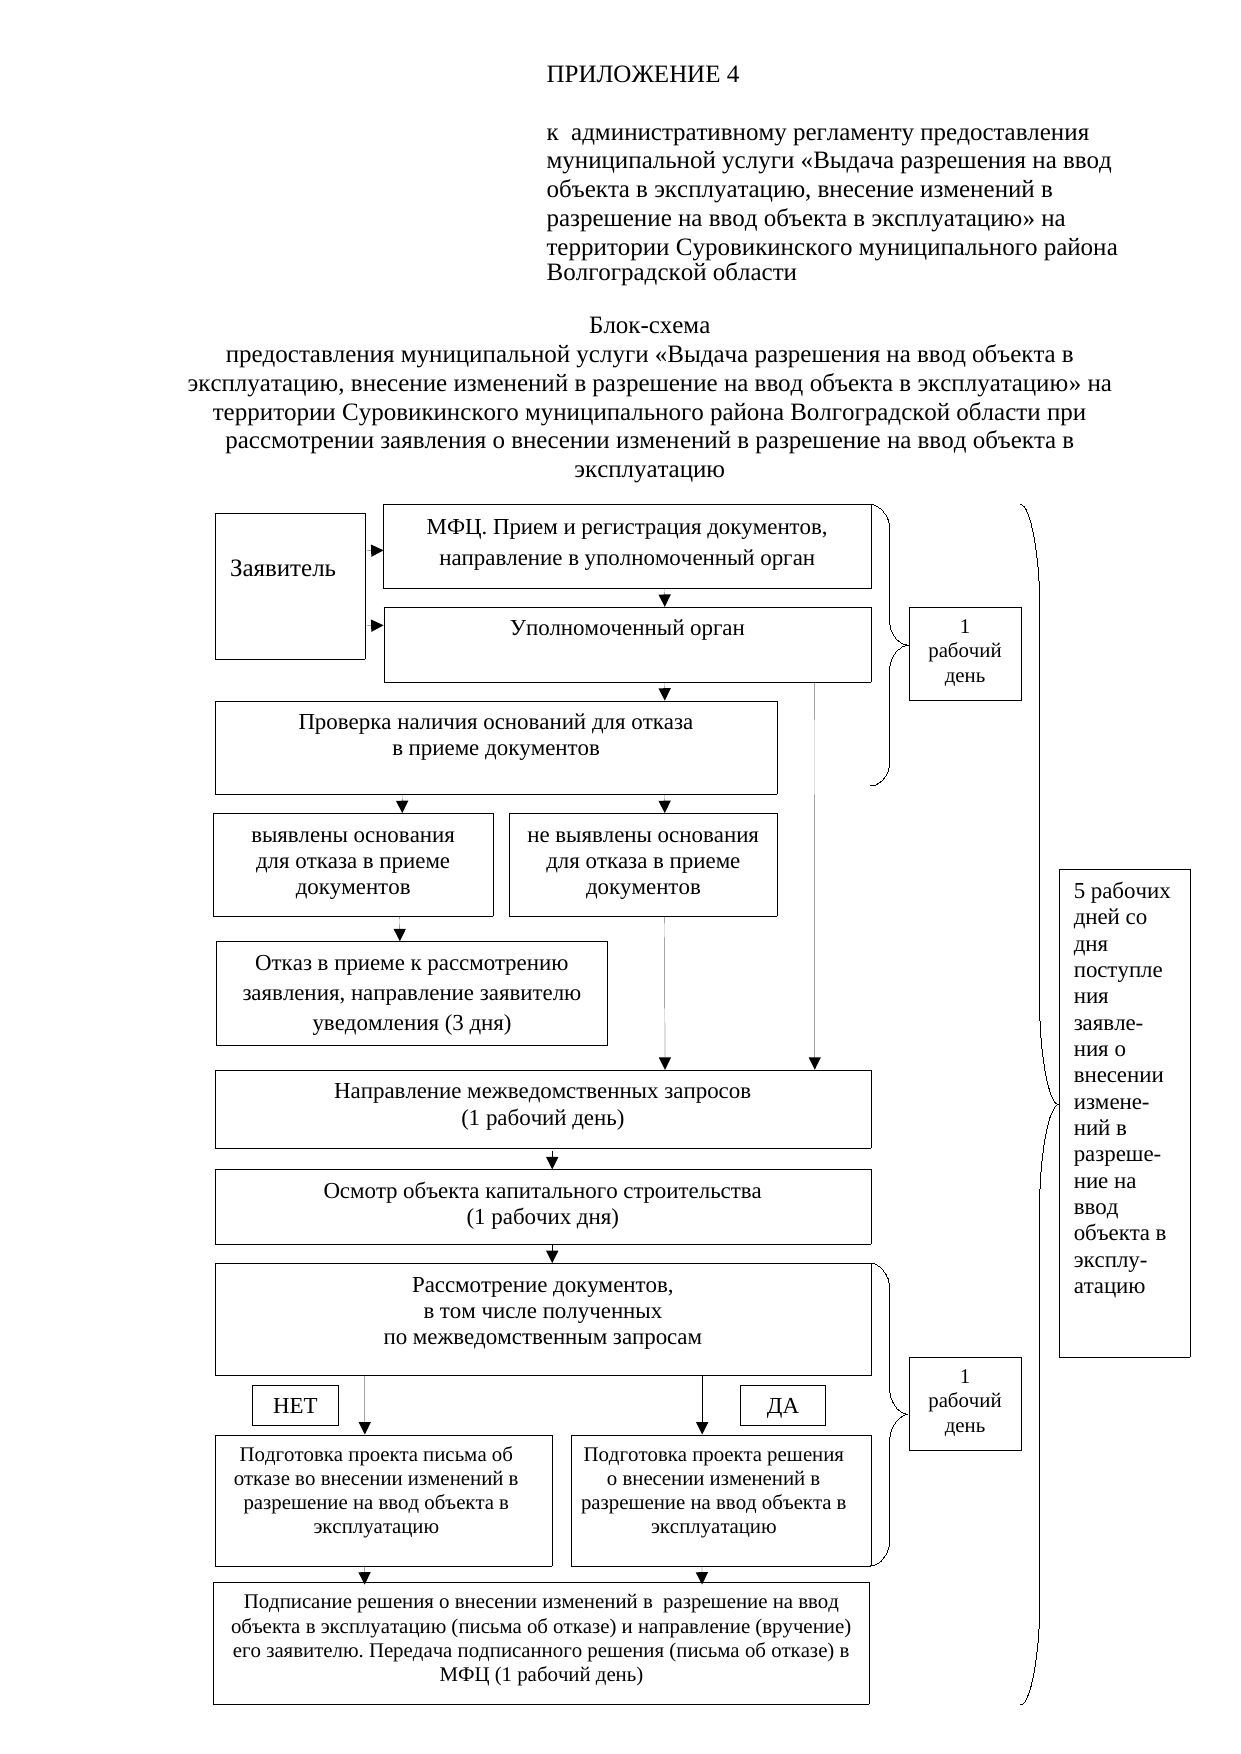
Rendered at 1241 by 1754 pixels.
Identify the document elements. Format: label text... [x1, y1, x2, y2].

text разрешение на ввод объекта в эксплуатацию» на [177, 203, 1122, 232]
text муниципальной услуги «Выдача разрешения на ввод [177, 145, 1122, 174]
text Блок-схема [177, 310, 1122, 339]
text Волгоградской области [177, 260, 1122, 285]
text ПРИЛОЖЕНИЕ 4 [177, 59, 1122, 88]
text территории Суровикинского муниципального района [177, 232, 1122, 260]
text объекта в эксплуатацию, внесение изменений в [177, 174, 1122, 203]
text предоставления муниципальной услуги «Выдача разрешения на ввод объекта в эксплуатацию, внесение изменений в разрешение на ввод объекта в эксплуатацию» на территории Суровикинского муниципального района Волгоградской области при рассмотрении заявления о внесении изменений в разрешение на ввод объекта в эксплуатацию [177, 339, 1122, 483]
text к административному регламенту предоставления [177, 117, 1122, 145]
